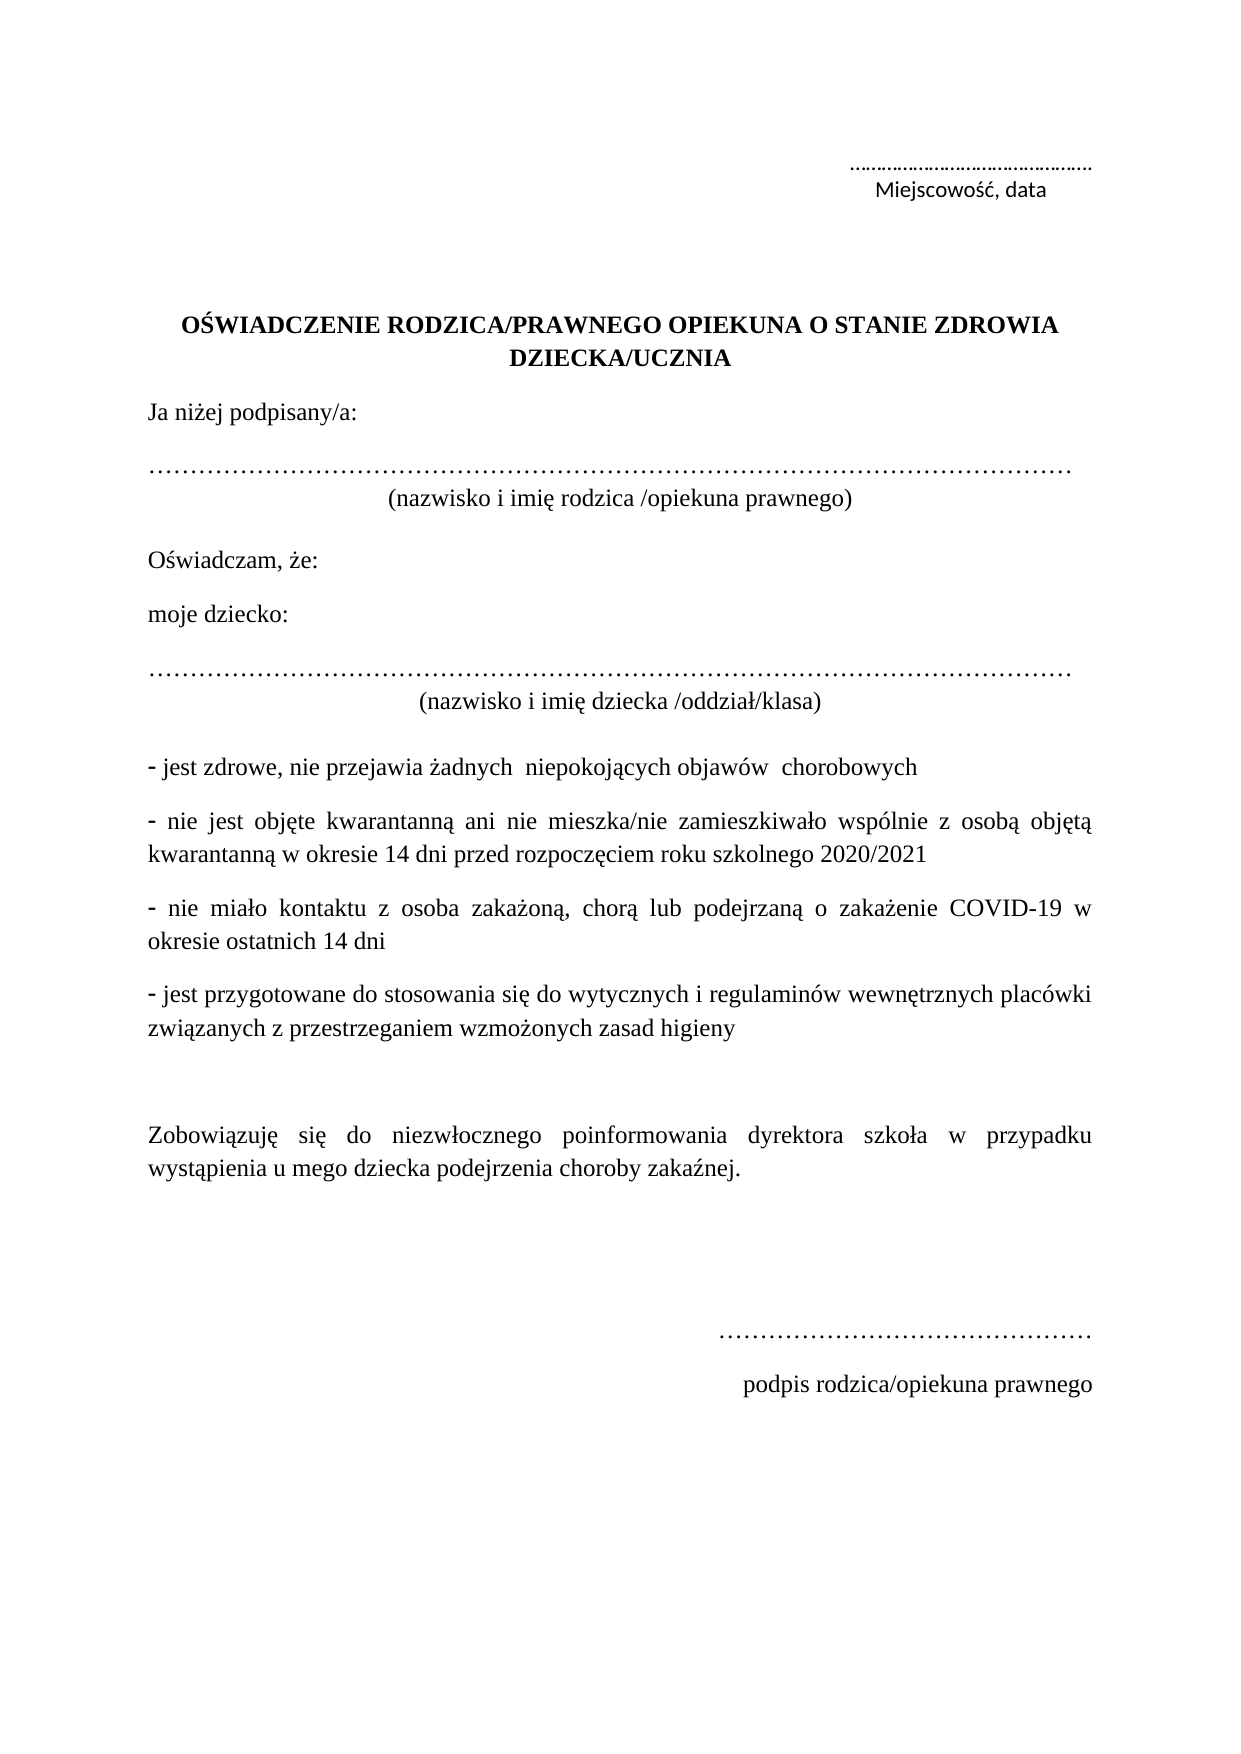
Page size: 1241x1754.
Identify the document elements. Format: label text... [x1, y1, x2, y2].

text ……………………………………… [148, 1315, 1093, 1344]
text jest zdrowe, nie przejawia żadnych niepokojących objawów chorobowych [148, 752, 1093, 781]
text Oświadczam, że: [148, 545, 1093, 574]
text nie jest objęte kwarantanną ani nie mieszka/nie zamieszkiwało wspólnie z osobą objętą kwarantanną w okresie 14 dni przed rozpoczęciem roku szkolnego 2020/2021 [148, 806, 1093, 868]
text ………………………………………………………………………………………………… [148, 653, 1093, 682]
text (nazwisko i imię dziecka /oddział/klasa) [148, 686, 1093, 715]
text (nazwisko i imię rodzica /opiekuna prawnego) [148, 483, 1093, 512]
text jest przygotowane do stosowania się do wytycznych i regulaminów wewnętrznych placówki związanych z przestrzeganiem wzmożonych zasad higieny [148, 979, 1093, 1041]
text nie miało kontaktu z osoba zakażoną, chorą lub podejrzaną o zakażenie COVID-19 w okresie ostatnich 14 dni [148, 893, 1093, 954]
text ………………………………………………………………………………………………… [148, 450, 1093, 479]
text podpis rodzica/opiekuna prawnego [148, 1369, 1093, 1397]
text OŚWIADCZENIE RODZICA/PRAWNEGO OPIEKUNA O STANIE ZDROWIA DZIECKA/UCZNIA [148, 310, 1093, 371]
text Zobowiązuję się do niezwłocznego poinformowania dyrektora szkoła w przypadku wystąpienia u mego dziecka podejrzenia choroby zakaźnej. [148, 1120, 1093, 1182]
text ………………………………………. [148, 148, 1093, 176]
text moje dziecko: [148, 599, 1093, 628]
text Miejscowość, data [148, 176, 1093, 204]
text Ja niżej podpisany/a: [148, 397, 1093, 425]
